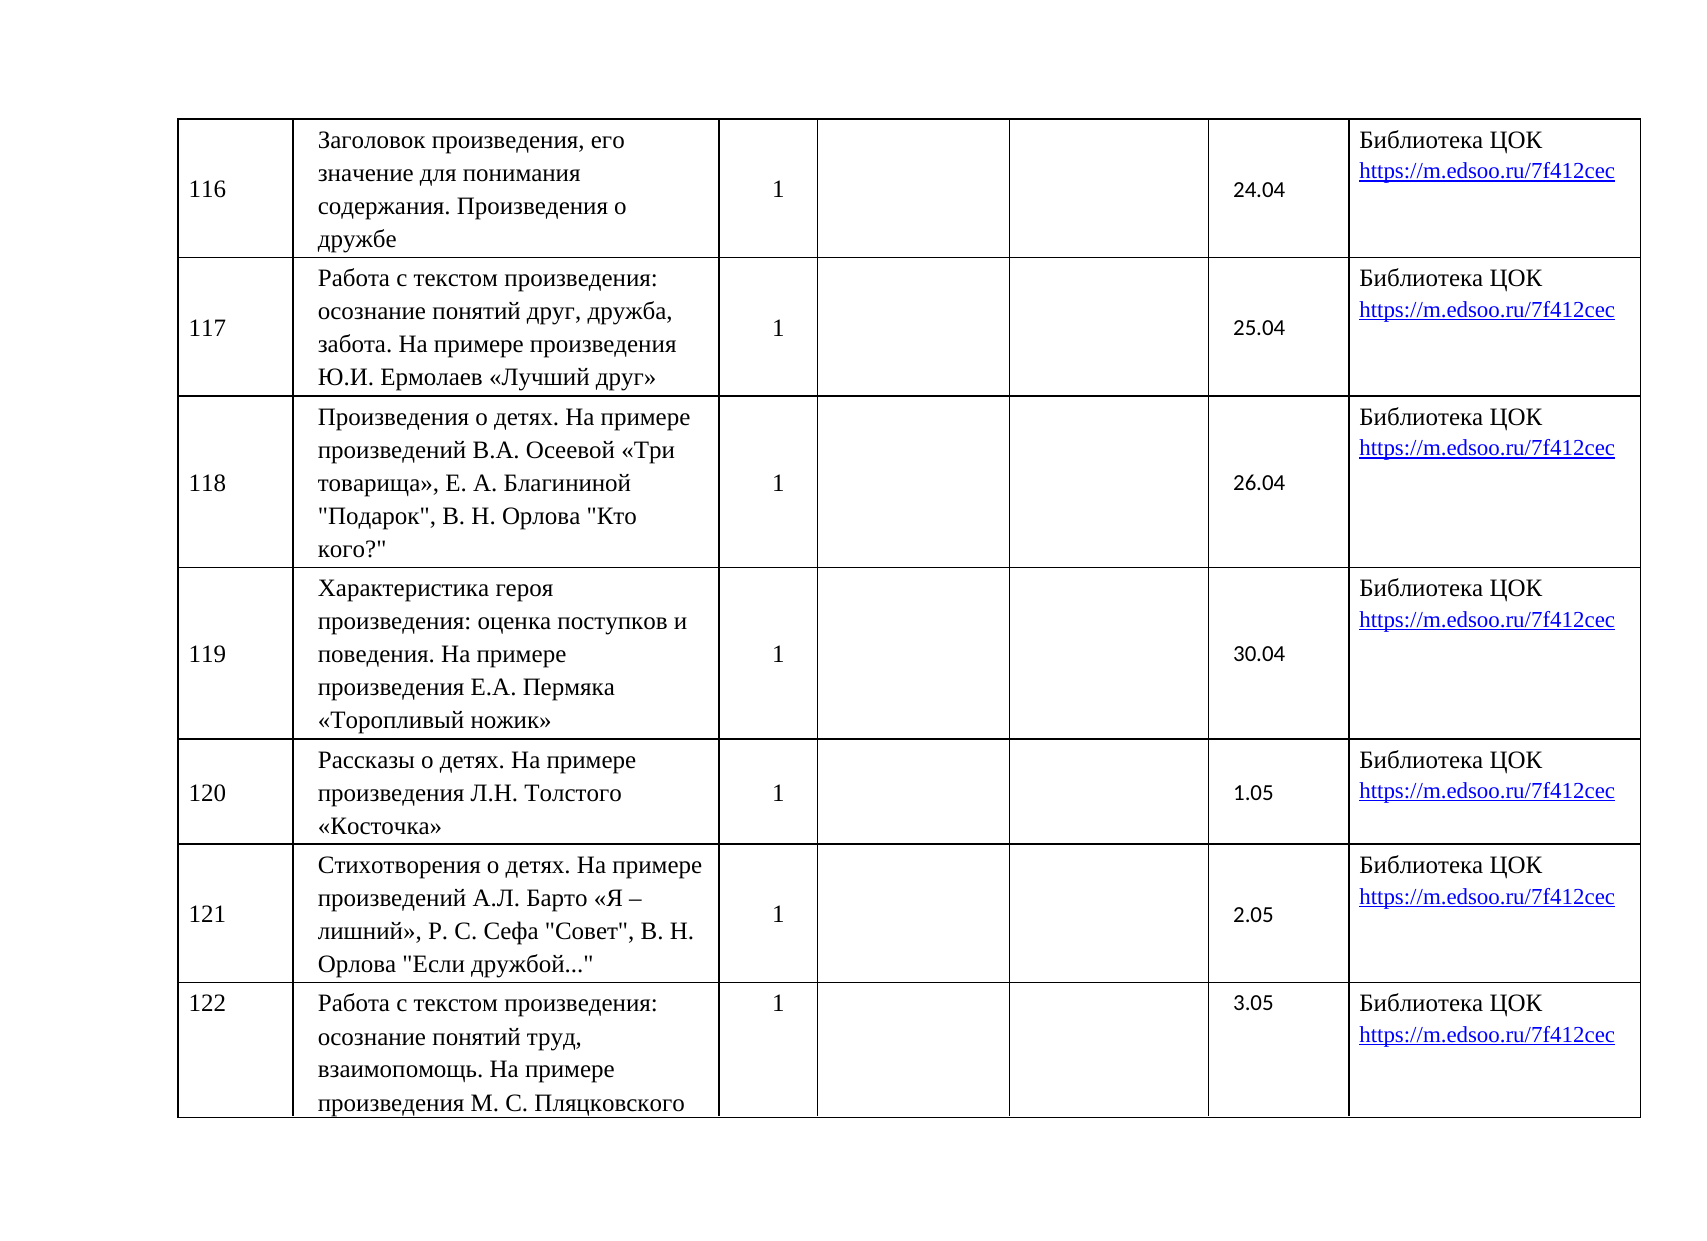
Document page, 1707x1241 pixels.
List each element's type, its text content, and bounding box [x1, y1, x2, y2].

table_cell [1010, 120, 1208, 257]
table_cell Библиотека ЦОК https://m.edsoo.ru/7f412cec [1350, 568, 1640, 738]
table_cell [818, 397, 1009, 566]
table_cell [1350, 983, 1640, 1116]
table_cell [818, 845, 1009, 982]
table_cell 2.05 [1209, 845, 1348, 982]
table_cell 1 [720, 397, 817, 566]
table_cell Библиотека ЦОК https://m.edsoo.ru/7f412cec [1350, 740, 1640, 843]
table_cell Характеристика героя произведения: оценка поступков и поведения. На примере произведения Е.А. Пермяка «Торопливый ножик» [294, 568, 718, 738]
table_cell 25.04 [1209, 258, 1348, 395]
table_cell 121 [179, 845, 292, 982]
table_cell Стихотворения о детях. На примере произведений А.Л. Барто «Я – лишний», Р. С. Сефа "Совет", В. Н. Орлова "Если дружбой..." [294, 845, 718, 982]
table_cell 26.04 [1209, 397, 1348, 566]
table_cell Рассказы о детях. На примере произведения Л.Н. Толстого «Косточка» [294, 740, 718, 843]
table_cell 119 [179, 568, 292, 738]
table_cell 1 [720, 568, 817, 738]
table_cell 1 [720, 740, 817, 843]
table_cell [1350, 120, 1640, 257]
table_cell [1010, 258, 1208, 395]
table_cell 122 [179, 983, 292, 1116]
table_cell [1010, 983, 1208, 1116]
table_cell [818, 983, 1009, 1116]
table_cell 3.05 [1209, 983, 1348, 1116]
table_cell 24.04 [1209, 120, 1348, 257]
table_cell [1350, 258, 1640, 395]
table_cell 116 [179, 120, 292, 257]
table_cell [818, 258, 1009, 395]
table_cell [818, 120, 1009, 257]
table_cell [1010, 740, 1208, 843]
table_cell Библиотека ЦОК https://m.edsoo.ru/7f412cec [1350, 397, 1640, 566]
table_cell 1 [720, 120, 817, 257]
table_cell Работа с текстом произведения: осознание понятий друг, дружба, забота. На примере произведения Ю.И. Ермолаев «Лучший друг» [294, 258, 718, 395]
table_cell 30.04 [1209, 568, 1348, 738]
table_cell 120 [179, 740, 292, 843]
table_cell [294, 983, 718, 1116]
table_cell 1 [720, 258, 817, 395]
table_cell [1010, 568, 1208, 738]
table_cell [1010, 845, 1208, 982]
table_cell Заголовок произведения, его значение для понимания содержания. Произведения о дружбе [294, 120, 718, 257]
table_cell 117 [179, 258, 292, 395]
table_cell 1 [720, 845, 817, 982]
table_cell 1.05 [1209, 740, 1348, 843]
table_cell Библиотека ЦОК https://m.edsoo.ru/7f412cec [1350, 845, 1640, 982]
table_cell Произведения о детях. На примере произведений В.А. Осеевой «Три товарища», Е. А. Благининой "Подарок", В. Н. Орлова "Кто кого?" [294, 397, 718, 566]
table_cell [818, 740, 1009, 843]
table_cell [1010, 397, 1208, 566]
table_cell 118 [179, 397, 292, 566]
table_cell [818, 568, 1009, 738]
table_cell 1 [720, 983, 817, 1116]
